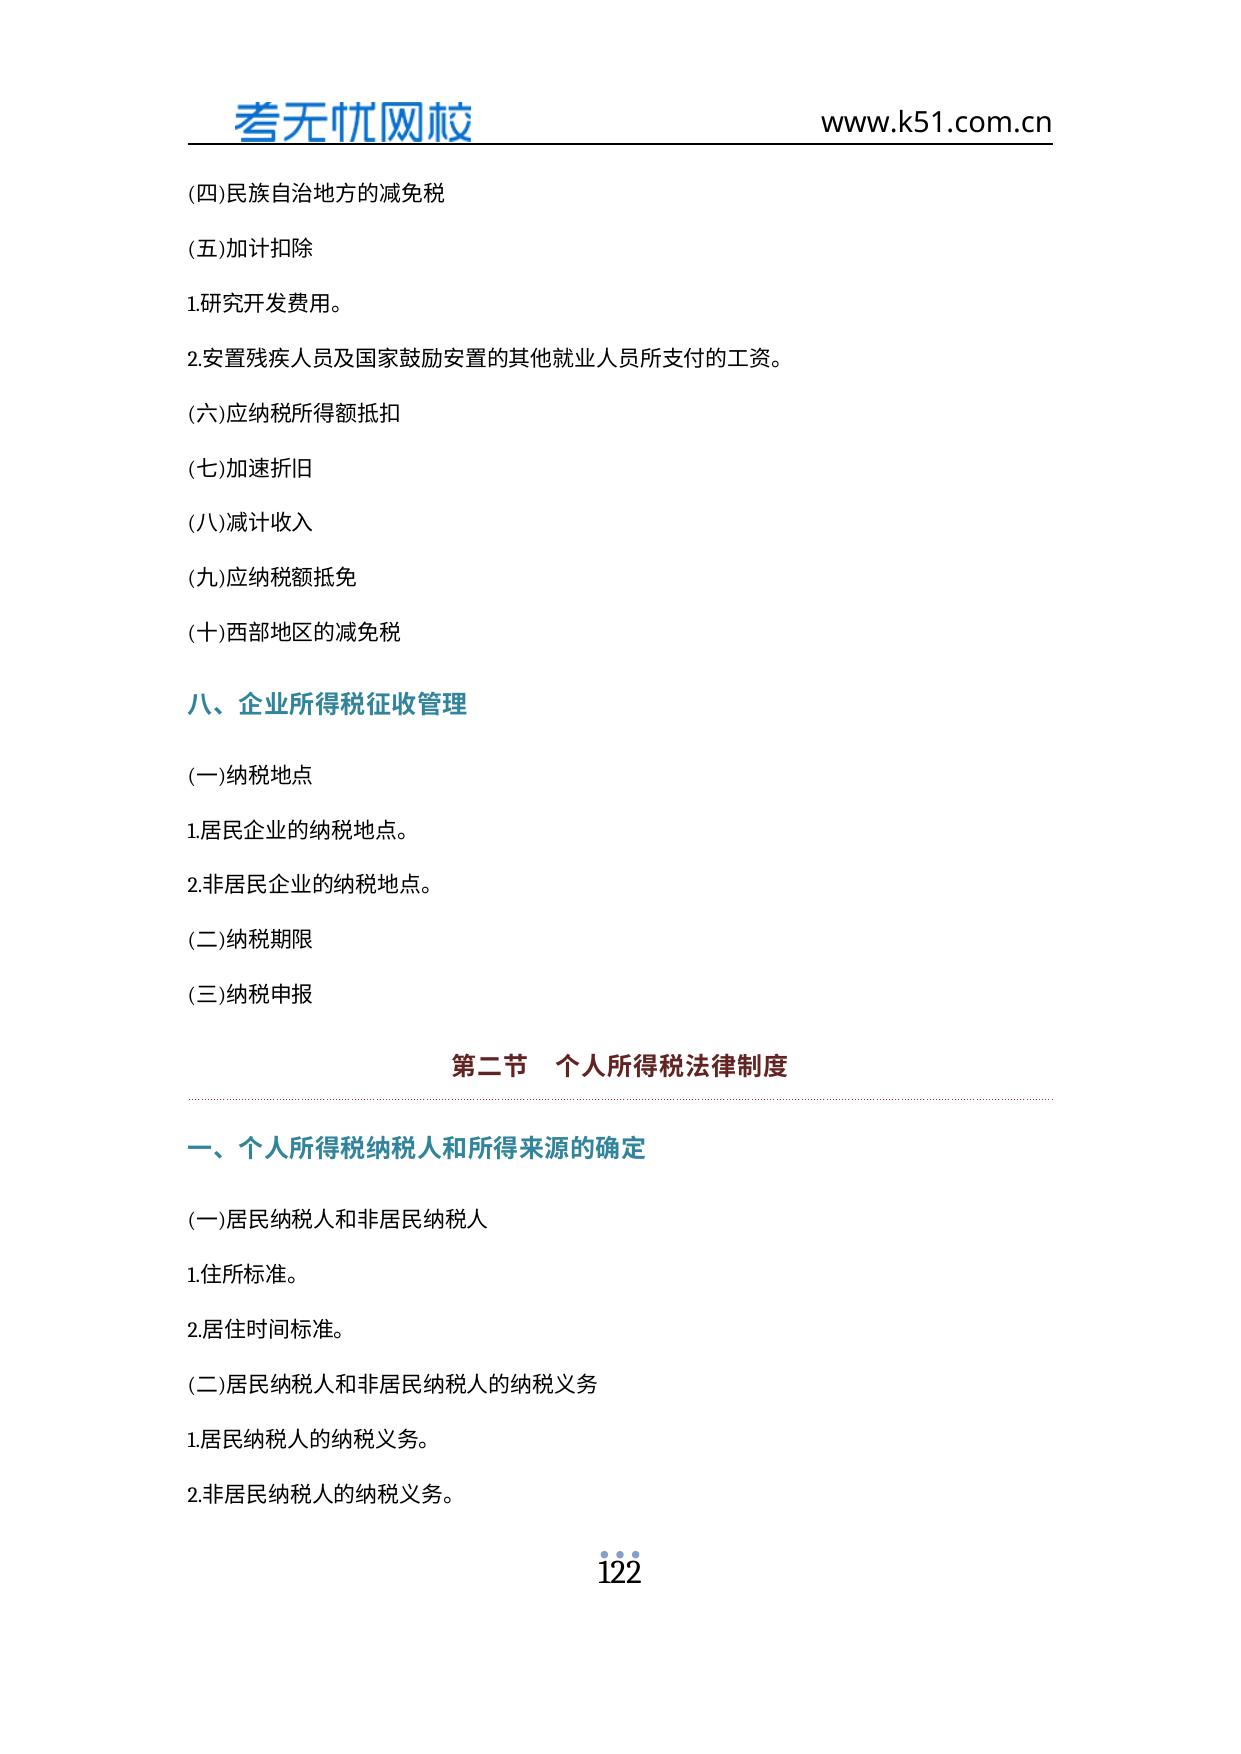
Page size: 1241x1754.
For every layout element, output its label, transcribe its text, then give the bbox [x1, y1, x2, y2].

text (六)应纳税所得额抵扣 [187, 395, 1053, 428]
text 2.非居民企业的纳税地点。 [187, 867, 1053, 899]
text (一)纳税地点 [187, 757, 1053, 790]
text 1.研究开发费用。 [187, 285, 1053, 318]
text (二)纳税期限 [187, 922, 1053, 954]
text 1.居民纳税人的纳税义务。 [187, 1421, 1053, 1454]
text 1.住所标准。 [187, 1257, 1053, 1289]
text 2.居住时间标准。 [187, 1312, 1053, 1344]
text 2.非居民纳税人的纳税义务。 [187, 1476, 1053, 1509]
text (八)减计收入 [187, 505, 1053, 537]
text (四)民族自治地方的减免税 [187, 176, 1053, 208]
text 1.居民企业的纳税地点。 [187, 812, 1053, 845]
text (九)应纳税额抵免 [187, 560, 1053, 592]
text (三)纳税申报 [187, 977, 1053, 1009]
text 八、企业所得税征收管理 [187, 670, 1053, 735]
text (二)居民纳税人和非居民纳税人的纳税义务 [187, 1366, 1053, 1399]
picture [235, 102, 472, 142]
text (十)西部地区的减免税 [187, 615, 1053, 647]
subtitle 第二节 个人所得税法律制度 [187, 1032, 1053, 1100]
text 一、个人所得税纳税人和所得来源的确定 [187, 1114, 1053, 1179]
text (一)居民纳税人和非居民纳税人 [187, 1202, 1053, 1234]
text 2.安置残疾人员及国家鼓励安置的其他就业人员所支付的工资。 [187, 340, 1053, 373]
text (七)加速折旧 [187, 450, 1053, 483]
text (五)加计扣除 [187, 231, 1053, 263]
